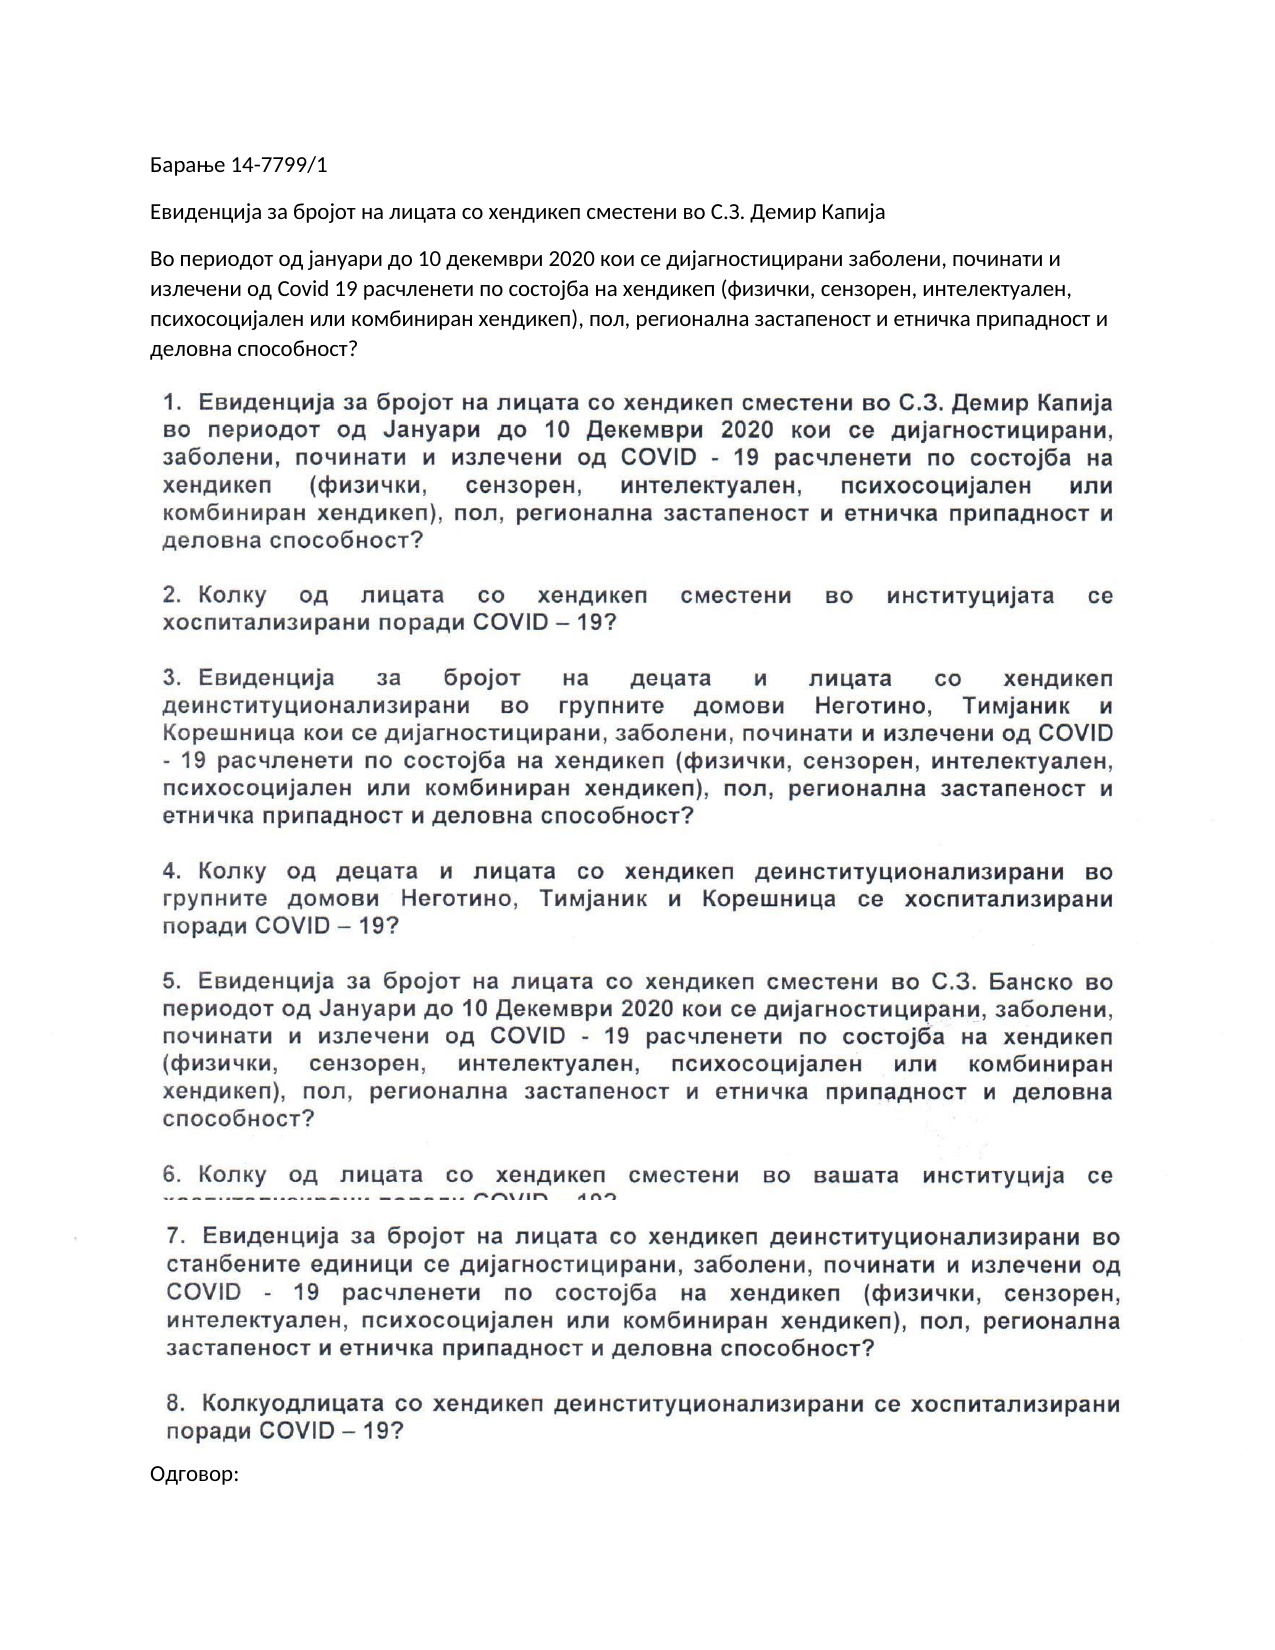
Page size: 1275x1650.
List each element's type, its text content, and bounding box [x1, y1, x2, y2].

text Барање 14-7799/1 [150, 150, 1125, 178]
text Евиденција за бројот на лицата со хендикеп сместени во С.З. Демир Капија [150, 197, 1125, 225]
picture [51, 382, 1243, 1456]
text Во периодот од јануари до 10 декември 2020 кои се дијагностицирани заболени, починати и излечени од Covid 19 расчленети по состојба на хендикеп (физички, сензорен, интелектуален, психосоцијален или комбиниран хендикеп), пол, регионална застапеност и етничка припадност и деловна способност? [150, 244, 1125, 362]
text Одговор: [150, 1459, 1125, 1487]
